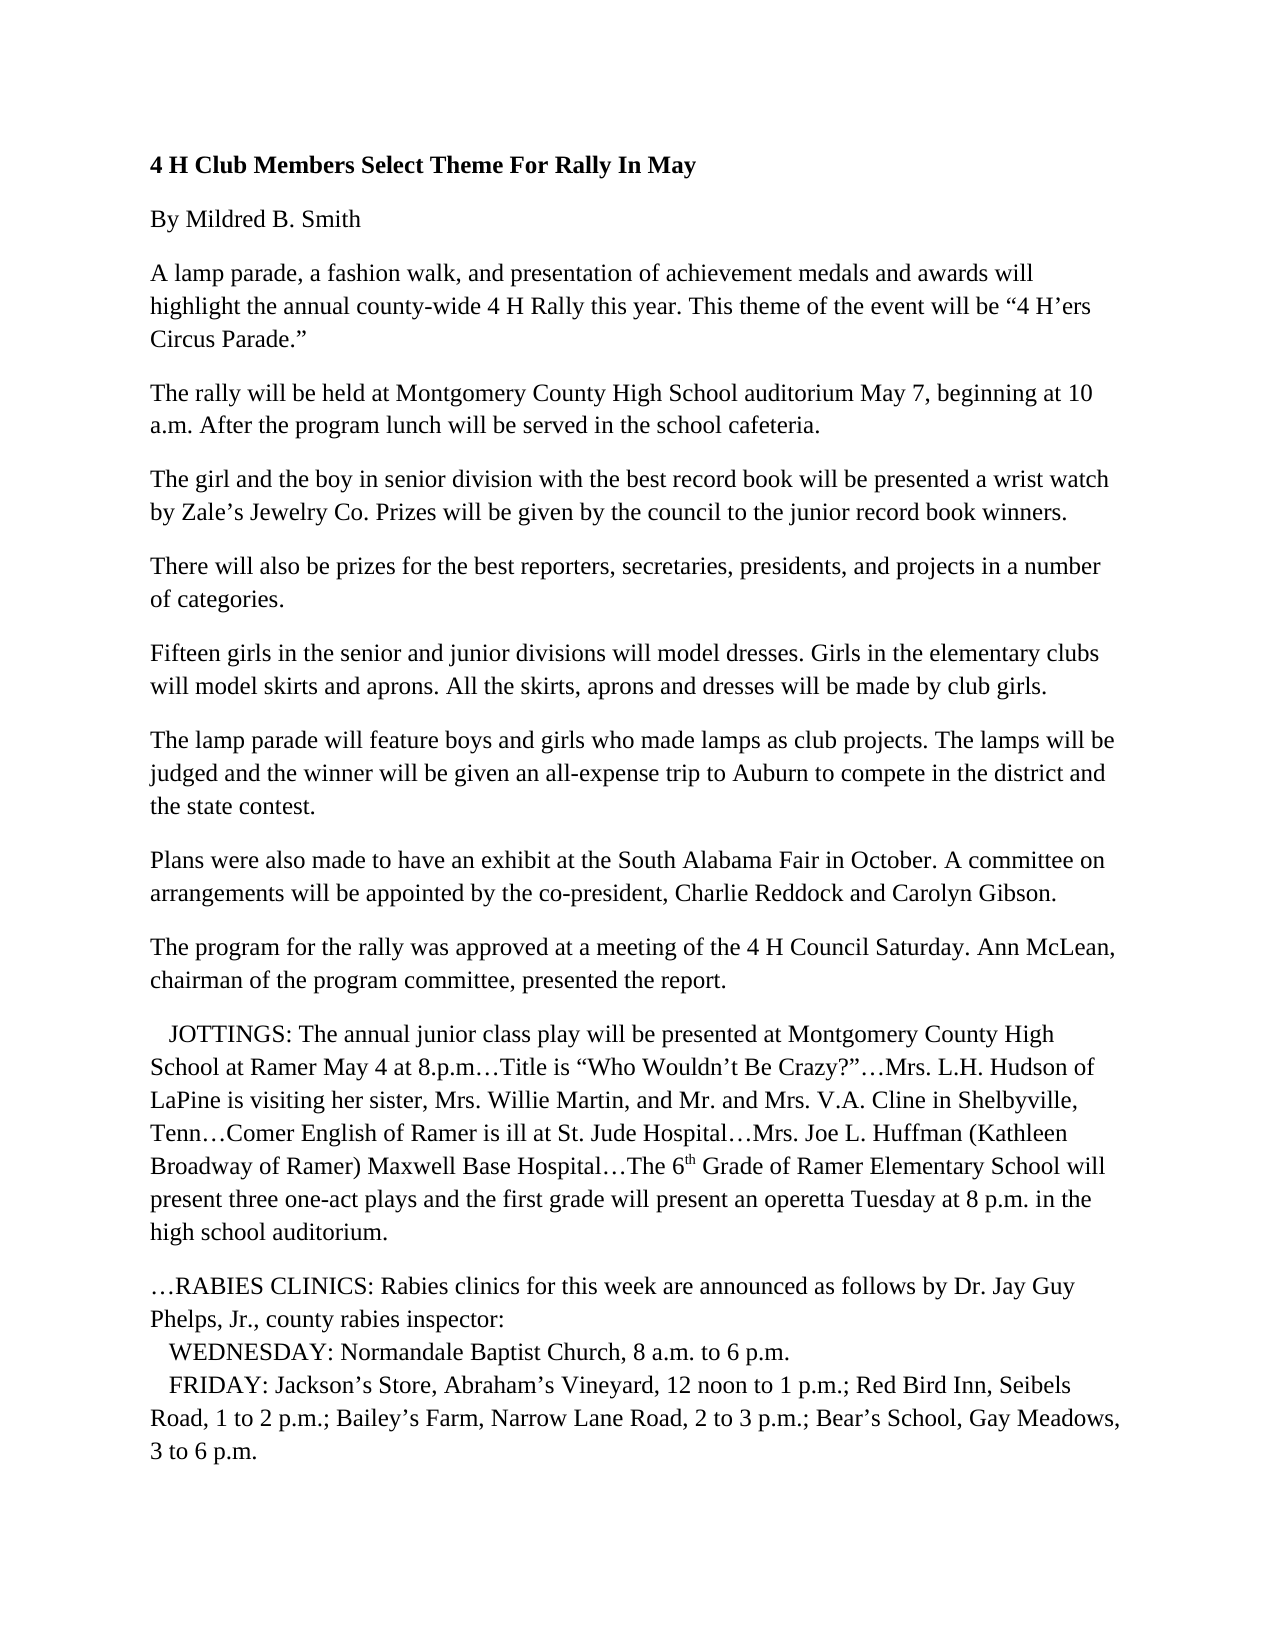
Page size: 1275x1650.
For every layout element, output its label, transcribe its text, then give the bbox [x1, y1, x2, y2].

text A lamp parade, a fashion walk, and presentation of achievement medals and awards will highlight the annual county-wide 4 H Rally this year. This theme of the event will be “4 H’ers Circus Parade.” [150, 258, 1125, 352]
text There will also be prizes for the best reporters, secretaries, presidents, and projects in a number of categories. [150, 551, 1125, 613]
text Fifteen girls in the senior and junior divisions will model dresses. Girls in the elementary clubs will model skirts and aprons. All the skirts, aprons and dresses will be made by club girls. [150, 638, 1125, 700]
text The girl and the boy in senior division with the best record book will be presented a wrist watch by Zale’s Jewelry Co. Prizes will be given by the council to the junior record book winners. [150, 464, 1125, 526]
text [150, 1271, 1125, 1464]
text 4 H Club Members Select Theme For Rally In May [150, 150, 1125, 179]
text By Mildred B. Smith [150, 204, 1125, 233]
text The program for the rally was approved at a meeting of the 4 H Council Saturday. Ann McLean, chairman of the program committee, presented the report. [150, 932, 1125, 994]
text Plans were also made to have an exhibit at the South Alabama Fair in October. A committee on arrangements will be appointed by the co-president, Charlie Reddock and Carolyn Gibson. [150, 845, 1125, 907]
text The lamp parade will feature boys and girls who made lamps as club projects. The lamps will be judged and the winner will be given an all-expense trip to Auburn to compete in the district and the state contest. [150, 725, 1125, 820]
text JOTTINGS: The annual junior class play will be presented at Montgomery County High School at Ramer May 4 at 8.p.m…Title is “Who Wouldn’t Be Crazy?”…Mrs. L.H. Hudson of LaPine is visiting her sister, Mrs. Willie Martin, and Mr. and Mrs. V.A. Cline in Shelbyville, Tenn…Comer English of Ramer is ill at St. Jude Hospital…Mrs. Joe L. Huffman (Kathleen Broadway of Ramer) Maxwell Base Hospital…The 6th Grade of Ramer Elementary School will present three one-act plays and the first grade will present an operetta Tuesday at 8 p.m. in the high school auditorium. [150, 1019, 1125, 1246]
text The rally will be held at Montgomery County High School auditorium May 7, beginning at 10 a.m. After the program lunch will be served in the school cafeteria. [150, 378, 1125, 439]
